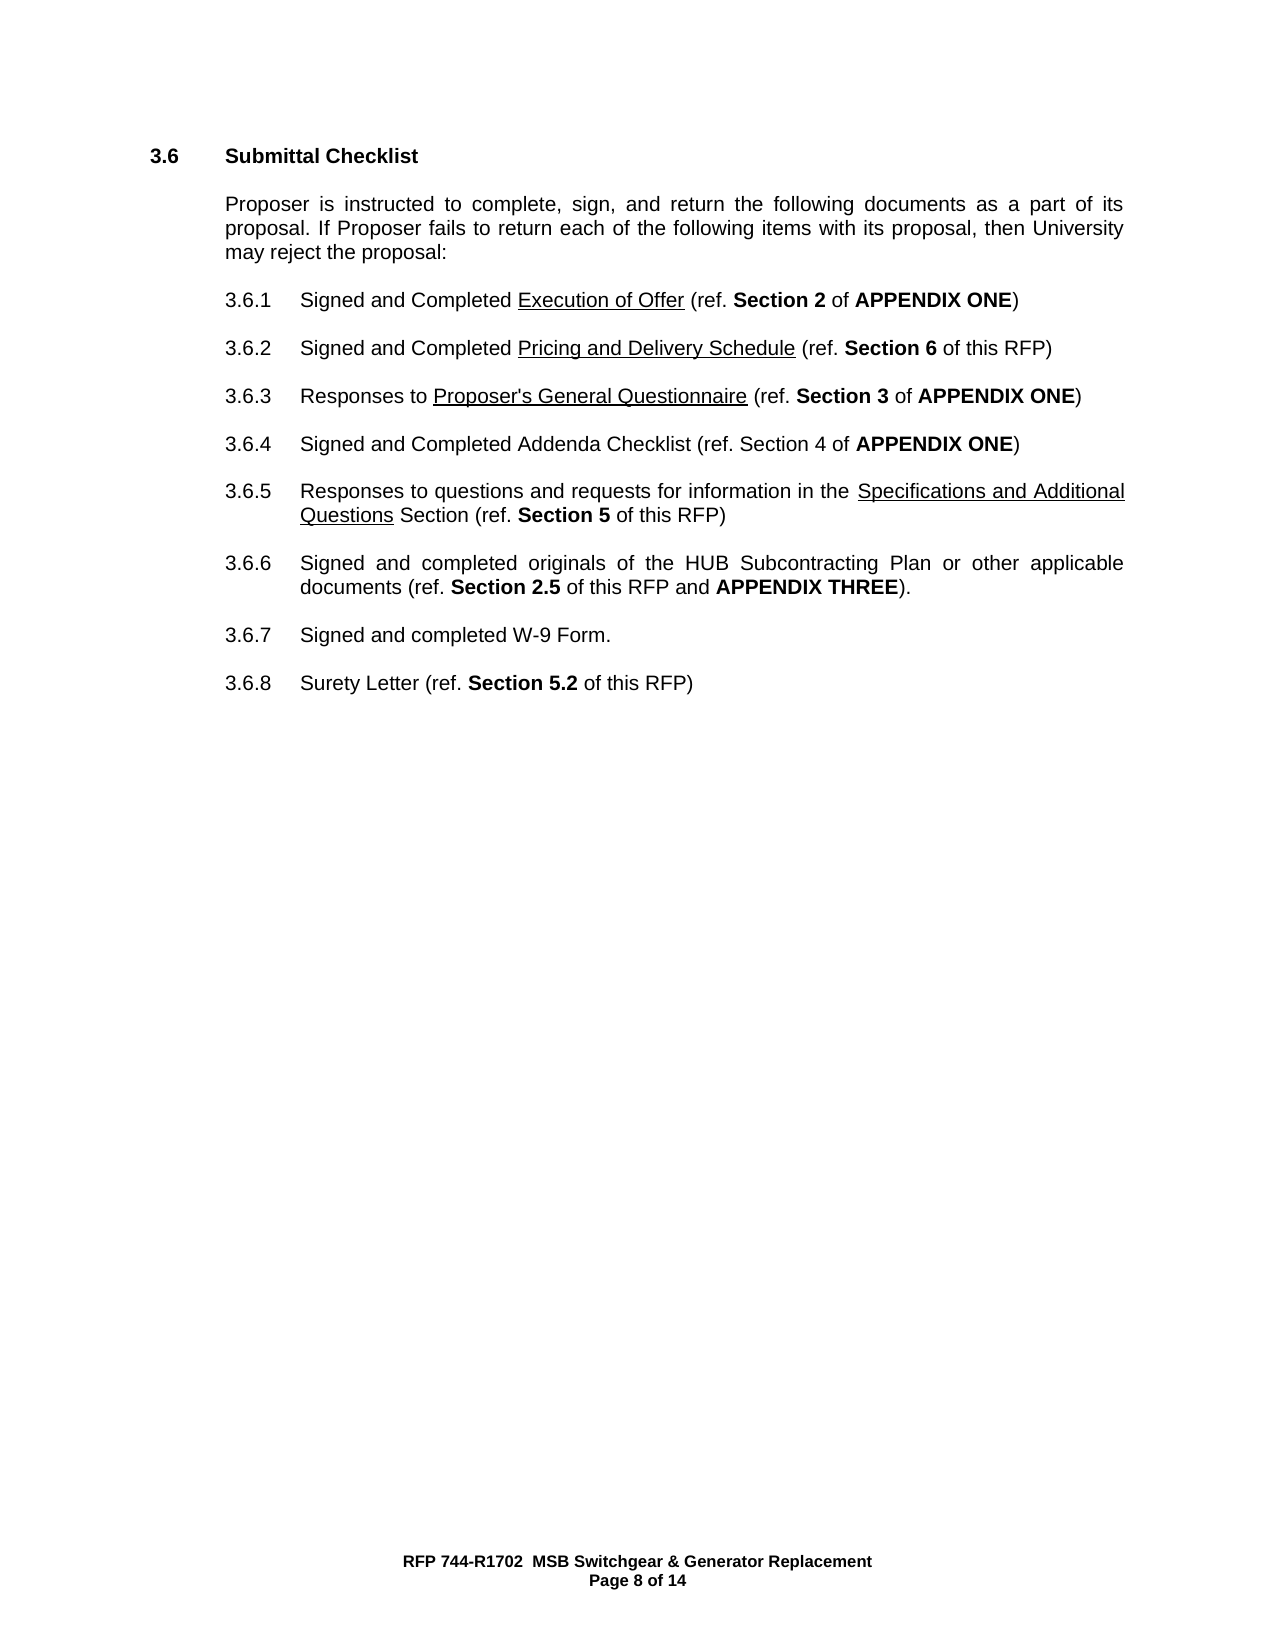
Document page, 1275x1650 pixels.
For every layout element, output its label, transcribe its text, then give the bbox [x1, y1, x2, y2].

text 3.6.3 Responses to Proposer's General Questionnaire (ref. Section 3 of APPENDIX ONE) [225, 383, 1125, 407]
text 3.6.7 Signed and completed W-9 Form. [225, 623, 1125, 647]
text 3.6.1 Signed and Completed Execution of Offer (ref. Section 2 of APPENDIX ONE) [225, 288, 1125, 312]
text 3.6 Submittal Checklist [150, 144, 1125, 168]
text 3.6.8 Surety Letter (ref. Section 5.2 of this RFP) [225, 671, 1125, 695]
text 3.6.2 Signed and Completed Pricing and Delivery Schedule (ref. Section 6 of this RFP) [225, 336, 1125, 359]
text 3.6.6 Signed and completed originals of the HUB Subcontracting Plan or other applicable documents (ref. Section 2.5 of this RFP and APPENDIX THREE). [225, 551, 1125, 599]
text Proposer is instructed to complete, sign, and return the following documents as a part of its proposal. If Proposer fails to return each of the following items with its proposal, then University may reject the proposal: [225, 192, 1125, 264]
text 3.6.5 Responses to questions and requests for information in the Specifications and Additional Questions Section (ref. Section 5 of this RFP) [225, 479, 1125, 527]
text 3.6.4 Signed and Completed Addenda Checklist (ref. Section 4 of APPENDIX ONE) [225, 431, 1125, 455]
